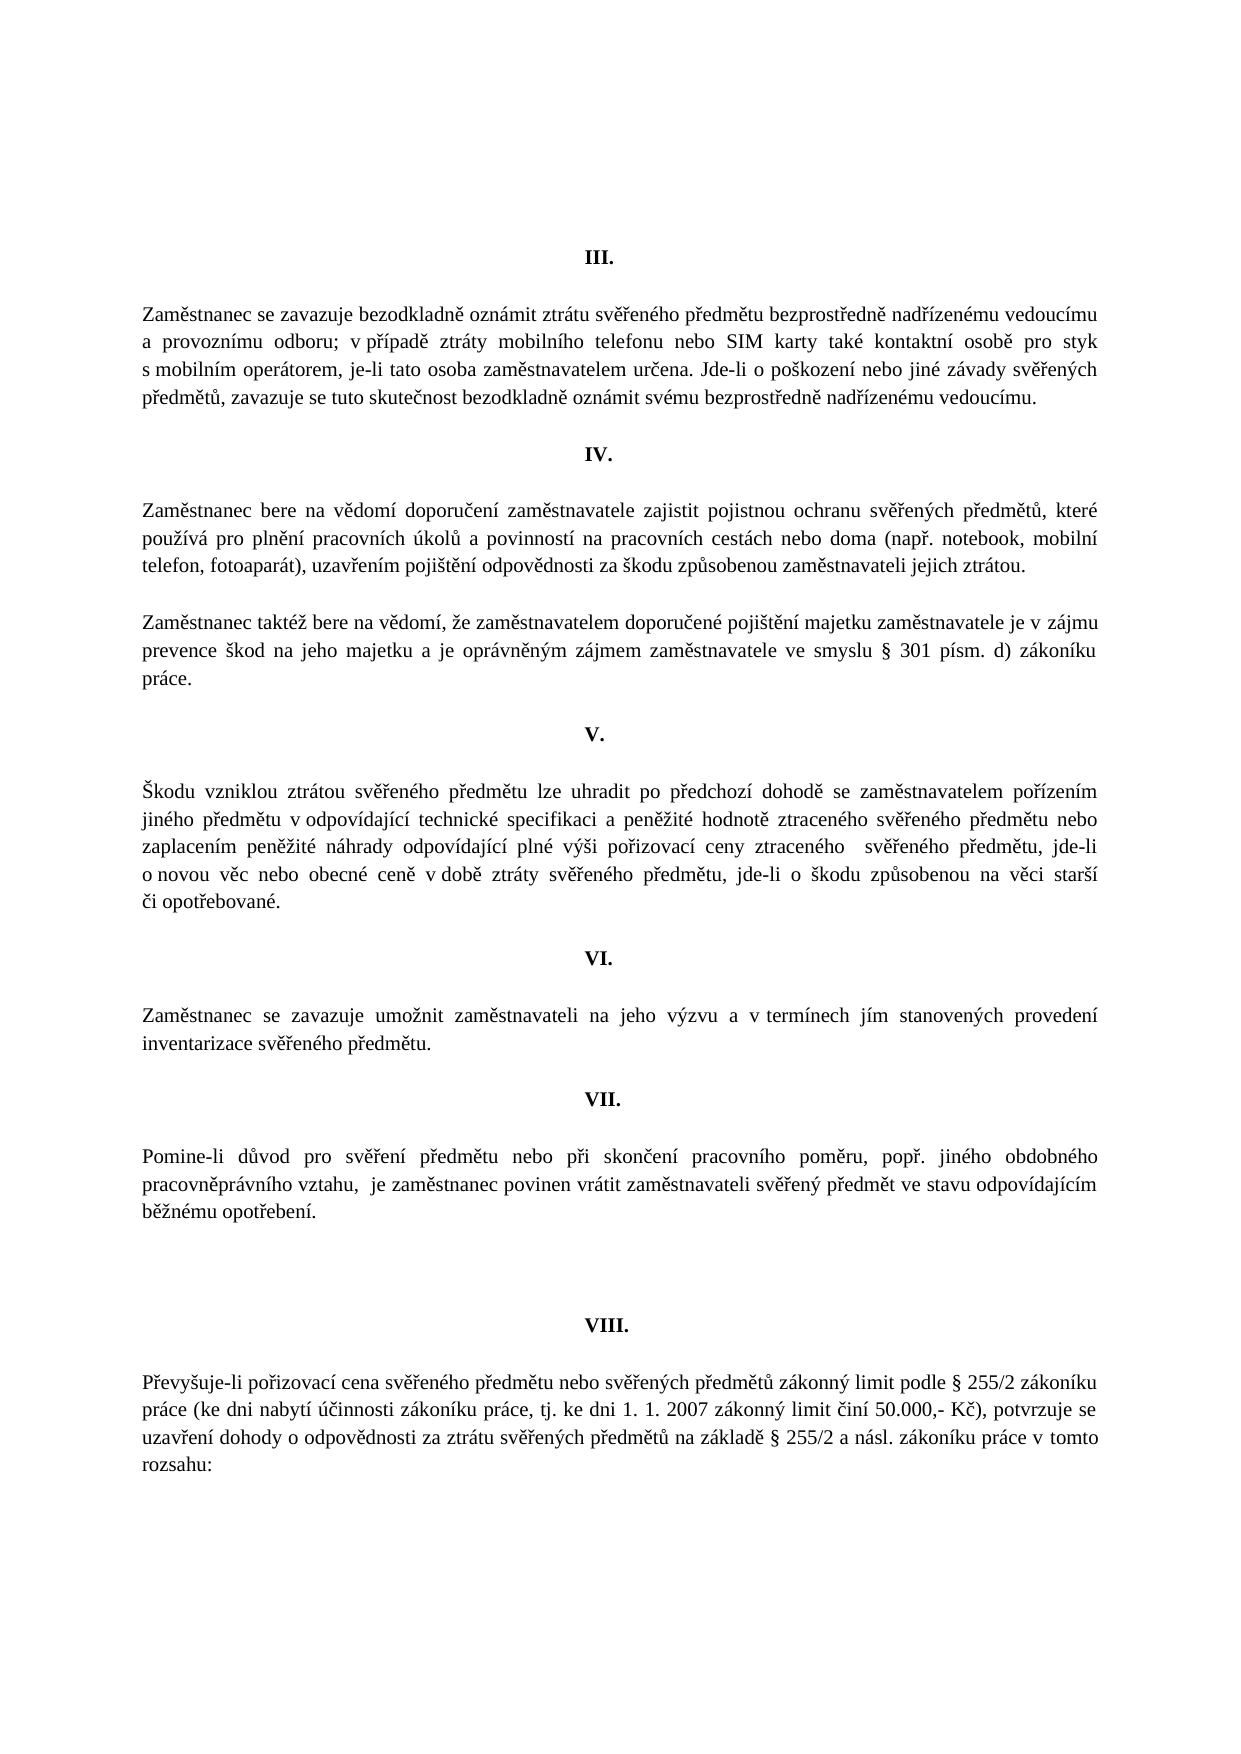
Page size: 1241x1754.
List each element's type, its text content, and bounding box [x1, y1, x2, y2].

text Zaměstnanec taktéž bere na vědomí, že zaměstnavatelem doporučené pojištění majetku zaměstnavatele je v zájmu prevence škod na jeho majetku a je oprávněným zájmem zaměstnavatele ve smyslu § 301 písm. d) zákoníku práce. [142, 610, 1098, 689]
text V. [511, 722, 1098, 746]
text VI. [142, 946, 1098, 970]
text Zaměstnanec se zavazuje bezodkladně oznámit ztrátu svěřeného předmětu bezprostředně nadřízenému vedoucímu a provoznímu odboru; v případě ztráty mobilního telefonu nebo SIM karty také kontaktní osobě pro styk s mobilním operátorem, je-li tato osoba zaměstnavatelem určena. Jde-li o poškození nebo jiné závady svěřených předmětů, zavazuje se tuto skutečnost bezodkladně oznámit svému bezprostředně nadřízenému vedoucímu. [142, 302, 1098, 409]
text VII. [142, 1087, 1098, 1111]
text VIII. [142, 1313, 1098, 1337]
text Zaměstnanec bere na vědomí doporučení zaměstnavatele zajistit pojistnou ochranu svěřených předmětů, které používá pro plnění pracovních úkolů a povinností na pracovních cestách nebo doma (např. notebook, mobilní telefon, fotoaparát), uzavřením pojištění odpovědnosti za škodu způsobenou zaměstnavateli jejich ztrátou. [142, 498, 1098, 577]
text IV. [511, 441, 1098, 466]
text III. [511, 245, 1098, 269]
text Zaměstnanec se zavazuje umožnit zaměstnavateli na jeho výzvu a v termínech jím stanovených provedení inventarizace svěřeného předmětu. [142, 1003, 1098, 1054]
text Převyšuje-li pořizovací cena svěřeného předmětu nebo svěřených předmětů zákonný limit podle § 255/2 zákoníku práce (ke dni nabytí účinnosti zákoníku práce, tj. ke dni 1. 1. 2007 zákonný limit činí 50.000,- Kč), potvrzuje se uzavření dohody o odpovědnosti za ztrátu svěřených předmětů na základě § 255/2 a násl. zákoníku práce v tomto rozsahu: [142, 1369, 1098, 1476]
text Pomine-li důvod pro svěření předmětu nebo při skončení pracovního poměru, popř. jiného obdobného pracovněprávního vztahu, je zaměstnanec povinen vrátit zaměstnavateli svěřený předmět ve stavu odpovídajícím běžnému opotřebení. [142, 1144, 1098, 1223]
text Škodu vzniklou ztrátou svěřeného předmětu lze uhradit po předchozí dohodě se zaměstnavatelem pořízením jiného předmětu v odpovídající technické specifikaci a peněžité hodnotě ztraceného svěřeného předmětu nebo zaplacením peněžité náhrady odpovídající plné výši pořizovací ceny ztraceného svěřeného předmětu, jde-li o novou věc nebo obecné ceně v době ztráty svěřeného předmětu, jde-li o škodu způsobenou na věci starší či opotřebované. [142, 779, 1098, 913]
